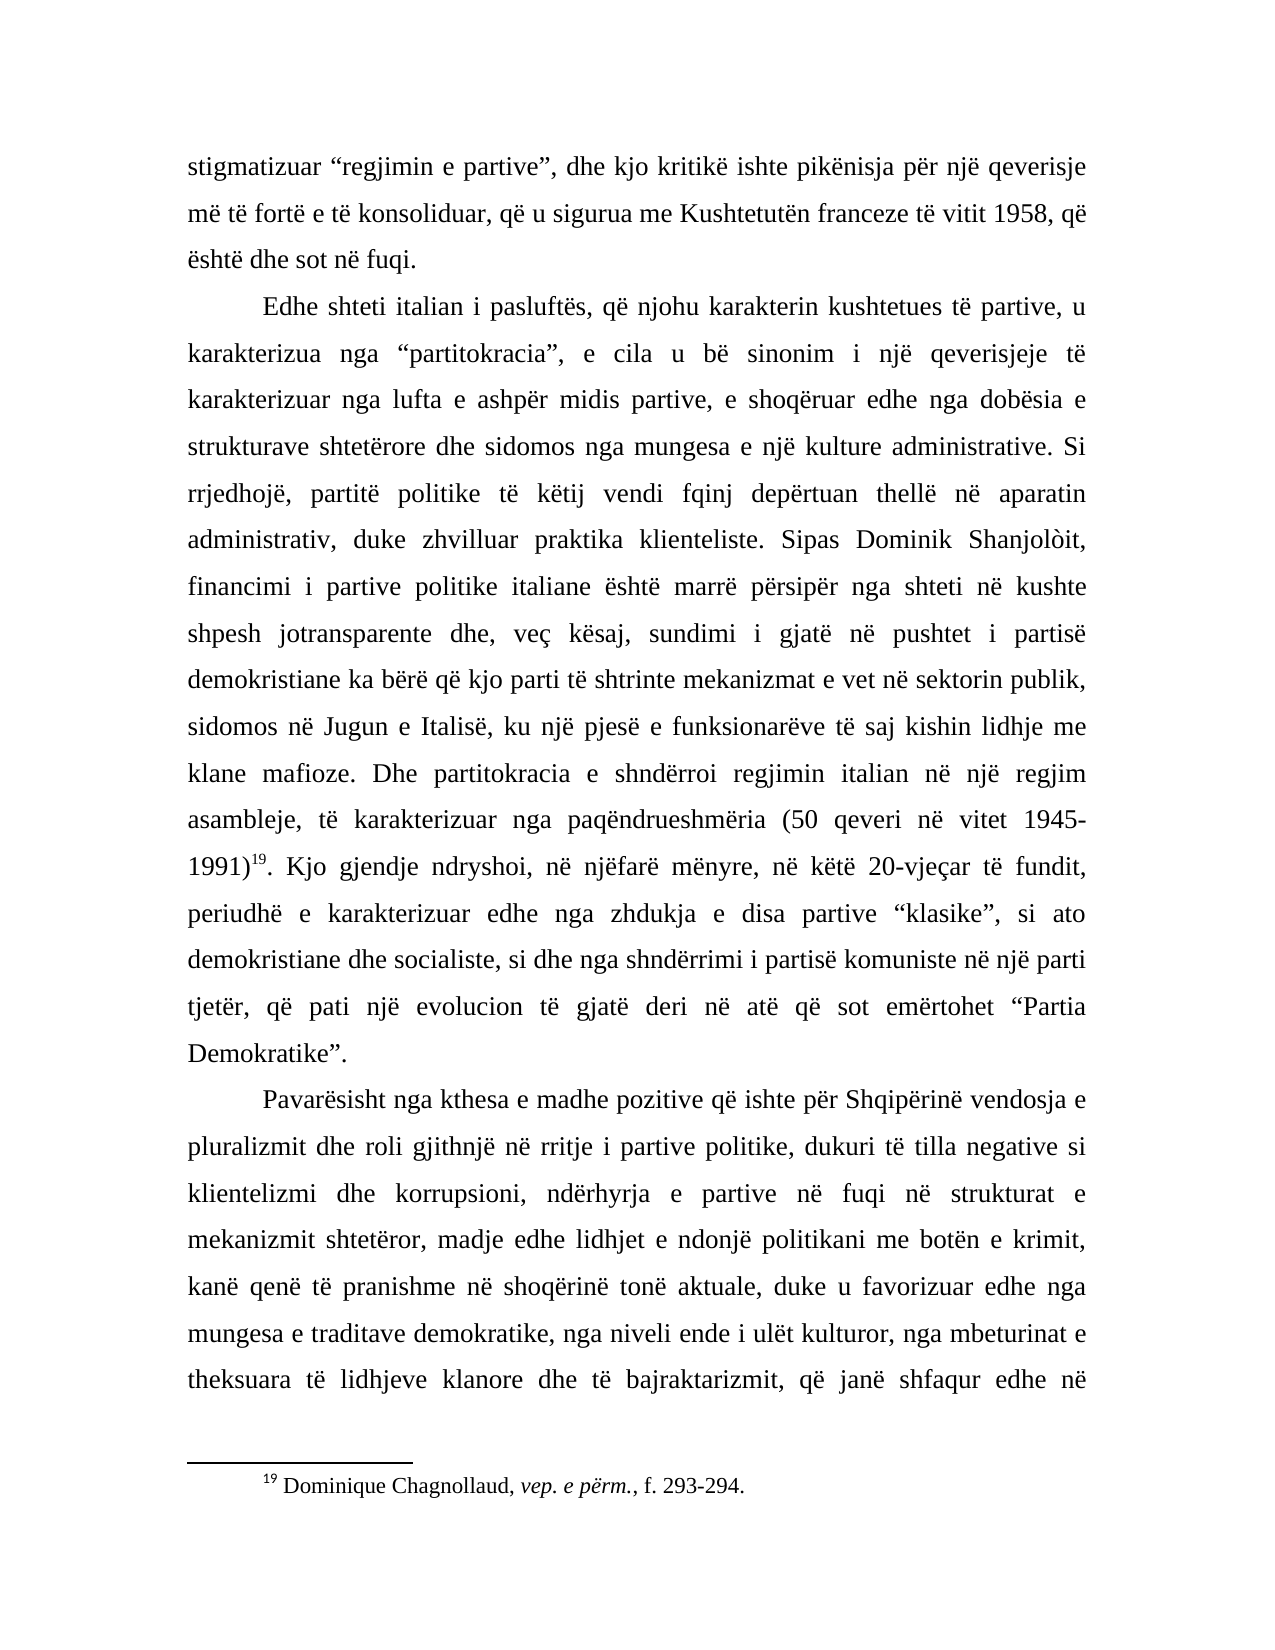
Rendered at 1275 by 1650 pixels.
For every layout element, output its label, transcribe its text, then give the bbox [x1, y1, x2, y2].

text Edhe shteti italian i pasluftës, që njohu karakterin kushtetues të partive, u karakterizua nga “partitokracia”, e cila u bë sinonim i një qeverisjeje të karakterizuar nga lufta e ashpër midis partive, e shoqëruar edhe nga dobësia e strukturave shtetërore dhe sidomos nga mungesa e një kulture administrative. Si rrjedhojë, partitë politike të këtij vendi fqinj depërtuan thellë në aparatin administrativ, duke zhvilluar praktika klienteliste. Sipas Dominik Shanjolòit, financimi i partive politike italiane është marrë përsipër nga shteti në kushte shpesh jotransparente dhe, veç kësaj, sundimi i gjatë në pushtet i partisë demokristiane ka bërë që kjo parti të shtrinte mekanizmat e vet në sektorin publik, sidomos në Jugun e Italisë, ku një pjesë e funksionarëve të saj kishin lidhje me klane mafioze. Dhe partitokracia e shndërroi regjimin italian në një regjim asambleje, të karakterizuar nga paqëndrueshmëria (50 qeveri në vitet 1945-1991). Kjo gjendje ndryshoi, në njëfarë mënyre, në këtë 20-vjeçar të fundit, periudhë e karakterizuar edhe nga zhdukja e disa partive “klasike”, si ato demokristiane dhe socialiste, si dhe nga shndërrimi i partisë komuniste në një parti tjetër, që pati një evolucion të gjatë deri në atë që sot emërtohet “Partia Demokratike”. [187, 290, 1087, 1068]
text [187, 150, 1087, 274]
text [187, 1083, 1087, 1394]
